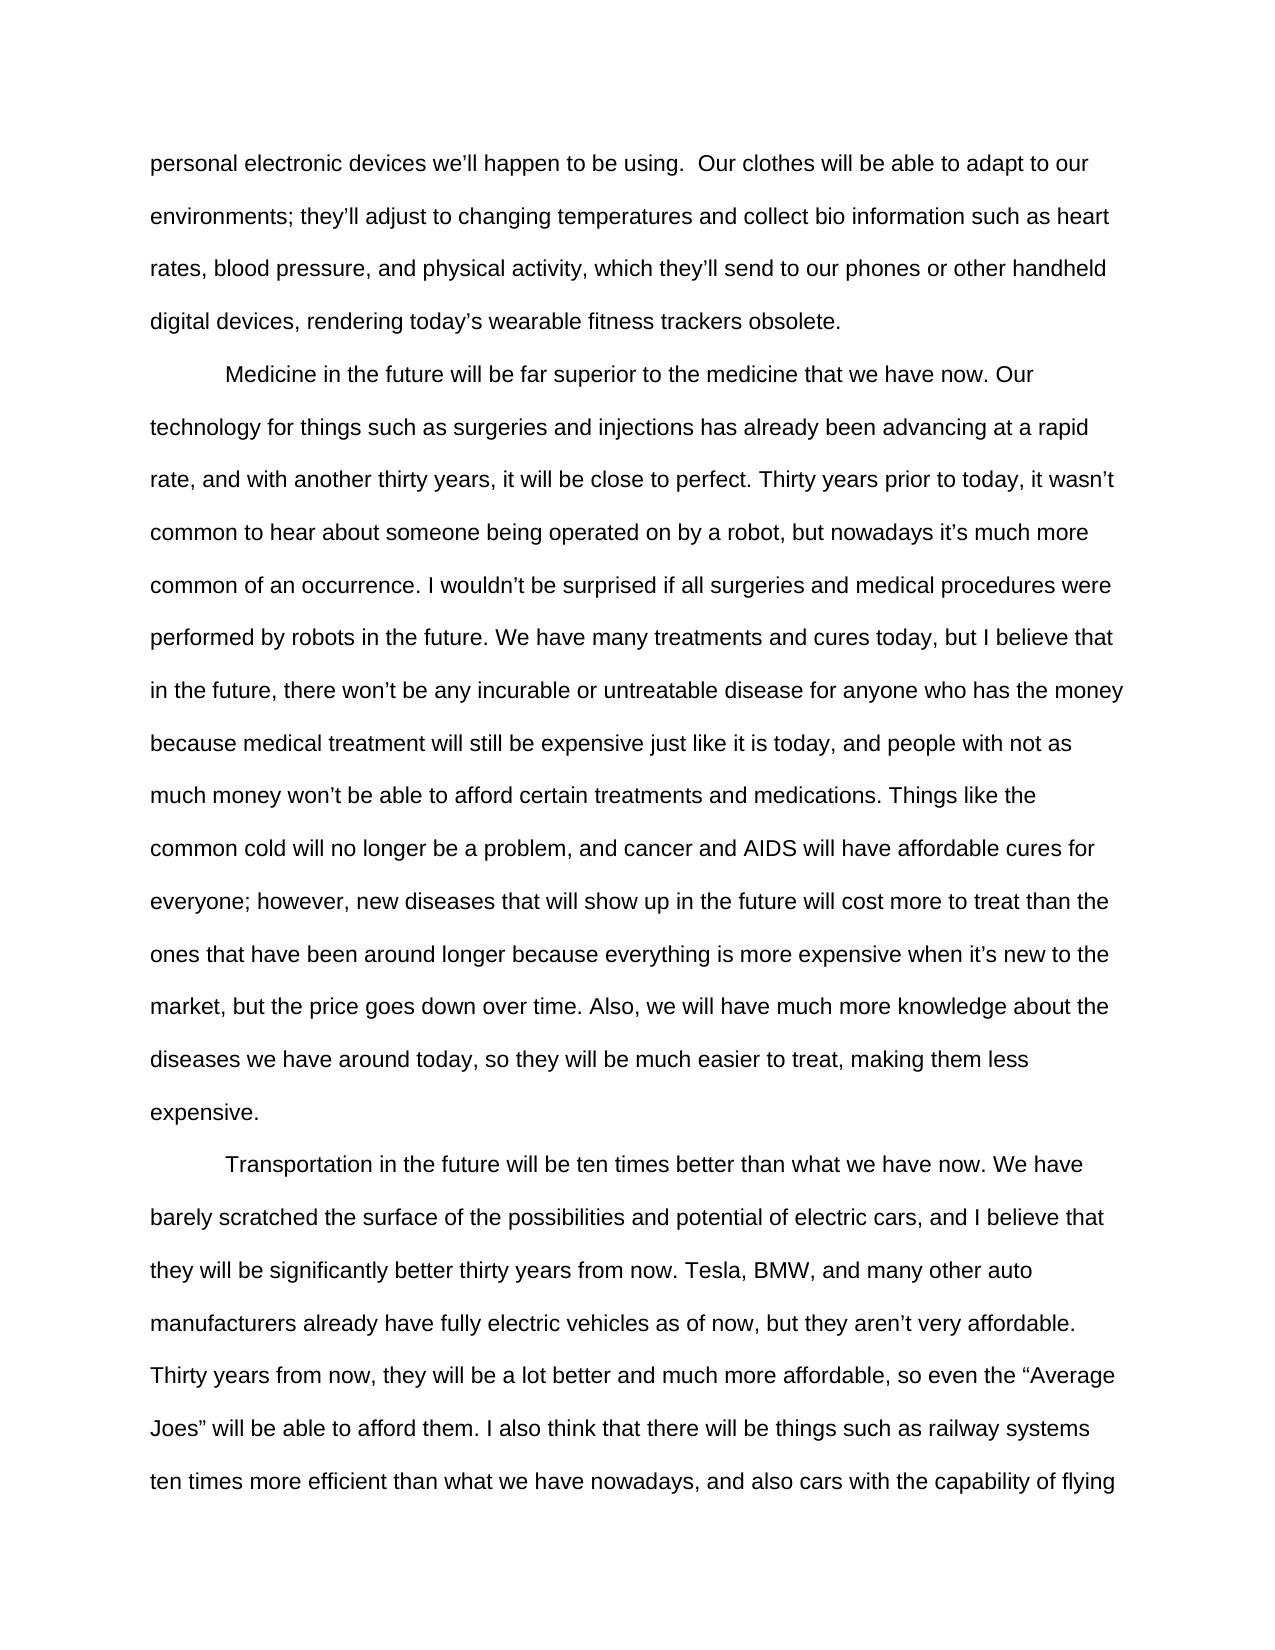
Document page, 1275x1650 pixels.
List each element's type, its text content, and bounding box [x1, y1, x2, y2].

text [150, 150, 1125, 334]
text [150, 1151, 1125, 1494]
text Medicine in the future will be far superior to the medicine that we have now. Our technology for things such as surgeries and injections has already been advancing at a rapid rate, and with another thirty years, it will be close to perfect. Thirty years prior to today, it wasn’t common to hear about someone being operated on by a robot, but nowadays it’s much more common of an occurrence. I wouldn’t be surprised if all surgeries and medical procedures were performed by robots in the future. We have many treatments and cures today, but I believe that in the future, there won’t be any incurable or untreatable disease for anyone who has the money because medical treatment will still be expensive just like it is today, and people with not as much money won’t be able to afford certain treatments and medications. Things like the common cold will no longer be a problem, and cancer and AIDS will have affordable cures for everyone; however, new diseases that will show up in the future will cost more to treat than the ones that have been around longer because everything is more expensive when it’s new to the market, but the price goes down over time. Also, we will have much more knowledge about the diseases we have around today, so they will be much easier to treat, making them less expensive. [150, 361, 1125, 1125]
